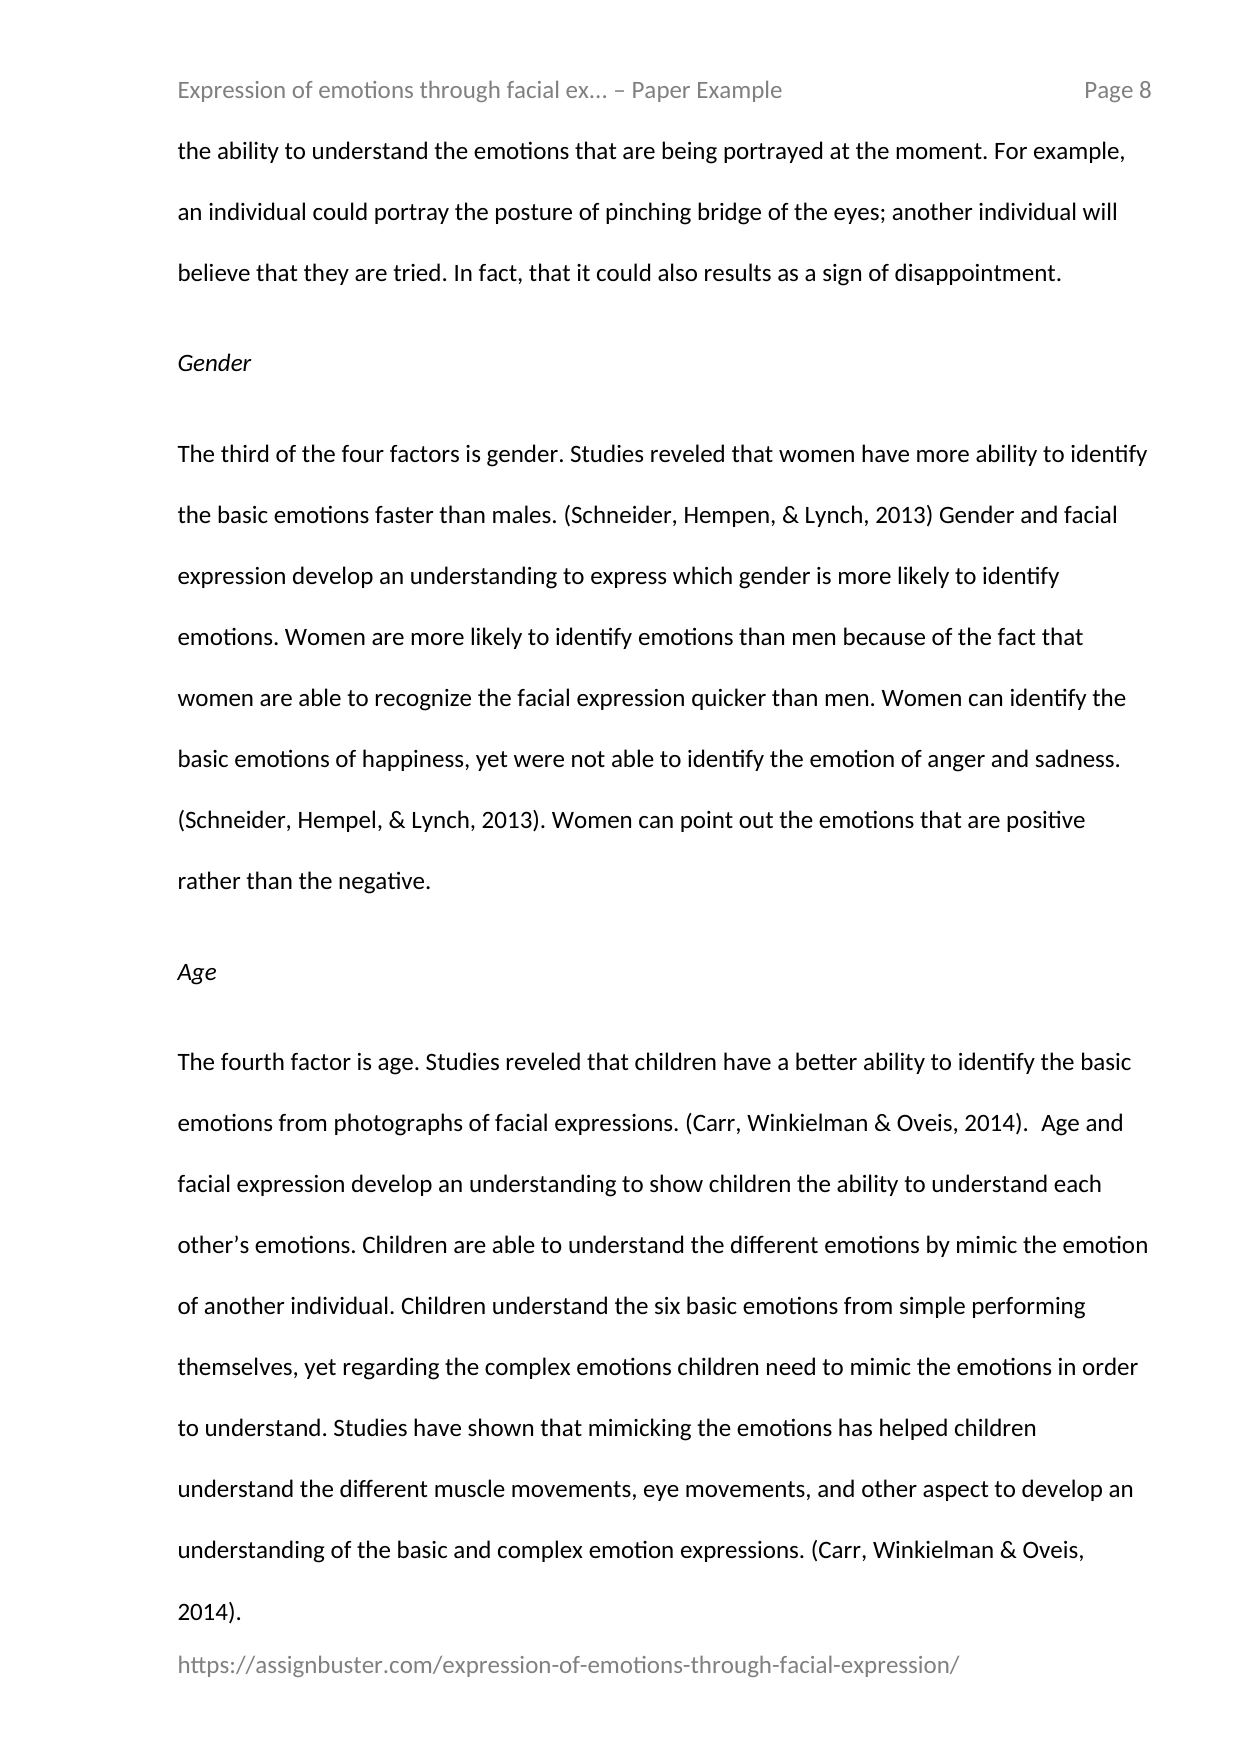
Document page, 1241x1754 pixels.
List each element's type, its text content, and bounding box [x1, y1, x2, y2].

text The fourth factor is age. Studies reveled that children have a better ability to identify the basic emotions from photographs of facial expressions. (Carr, Winkielman & Oveis, 2014). Age and facial expression develop an understanding to show children the ability to understand each other’s emotions. Children are able to understand the different emotions by mimic the emotion of another individual. Children understand the six basic emotions from simple performing themselves, yet regarding the complex emotions children need to mimic the emotions in order to understand. Studies have shown that mimicking the emotions has helped children understand the different muscle movements, eye movements, and other aspect to develop an understanding of the basic and complex emotion expressions. (Carr, Winkielman & Oveis, 2014). [177, 1046, 1152, 1626]
text Gender [177, 347, 1152, 378]
text The third of the four factors is gender. Studies reveled that women have more ability to identify the basic emotions faster than males. (Schneider, Hempen, & Lynch, 2013) Gender and facial expression develop an understanding to express which gender is more likely to identify emotions. Women are more likely to identify emotions than men because of the fact that women are able to recognize the facial expression quicker than men. Women can identify the basic emotions of happiness, yet were not able to identify the emotion of anger and sadness. (Schneider, Hempel, & Lynch, 2013). Women can point out the emotions that are positive rather than the negative. [177, 438, 1152, 896]
text Age [177, 956, 1152, 986]
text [177, 135, 1152, 287]
